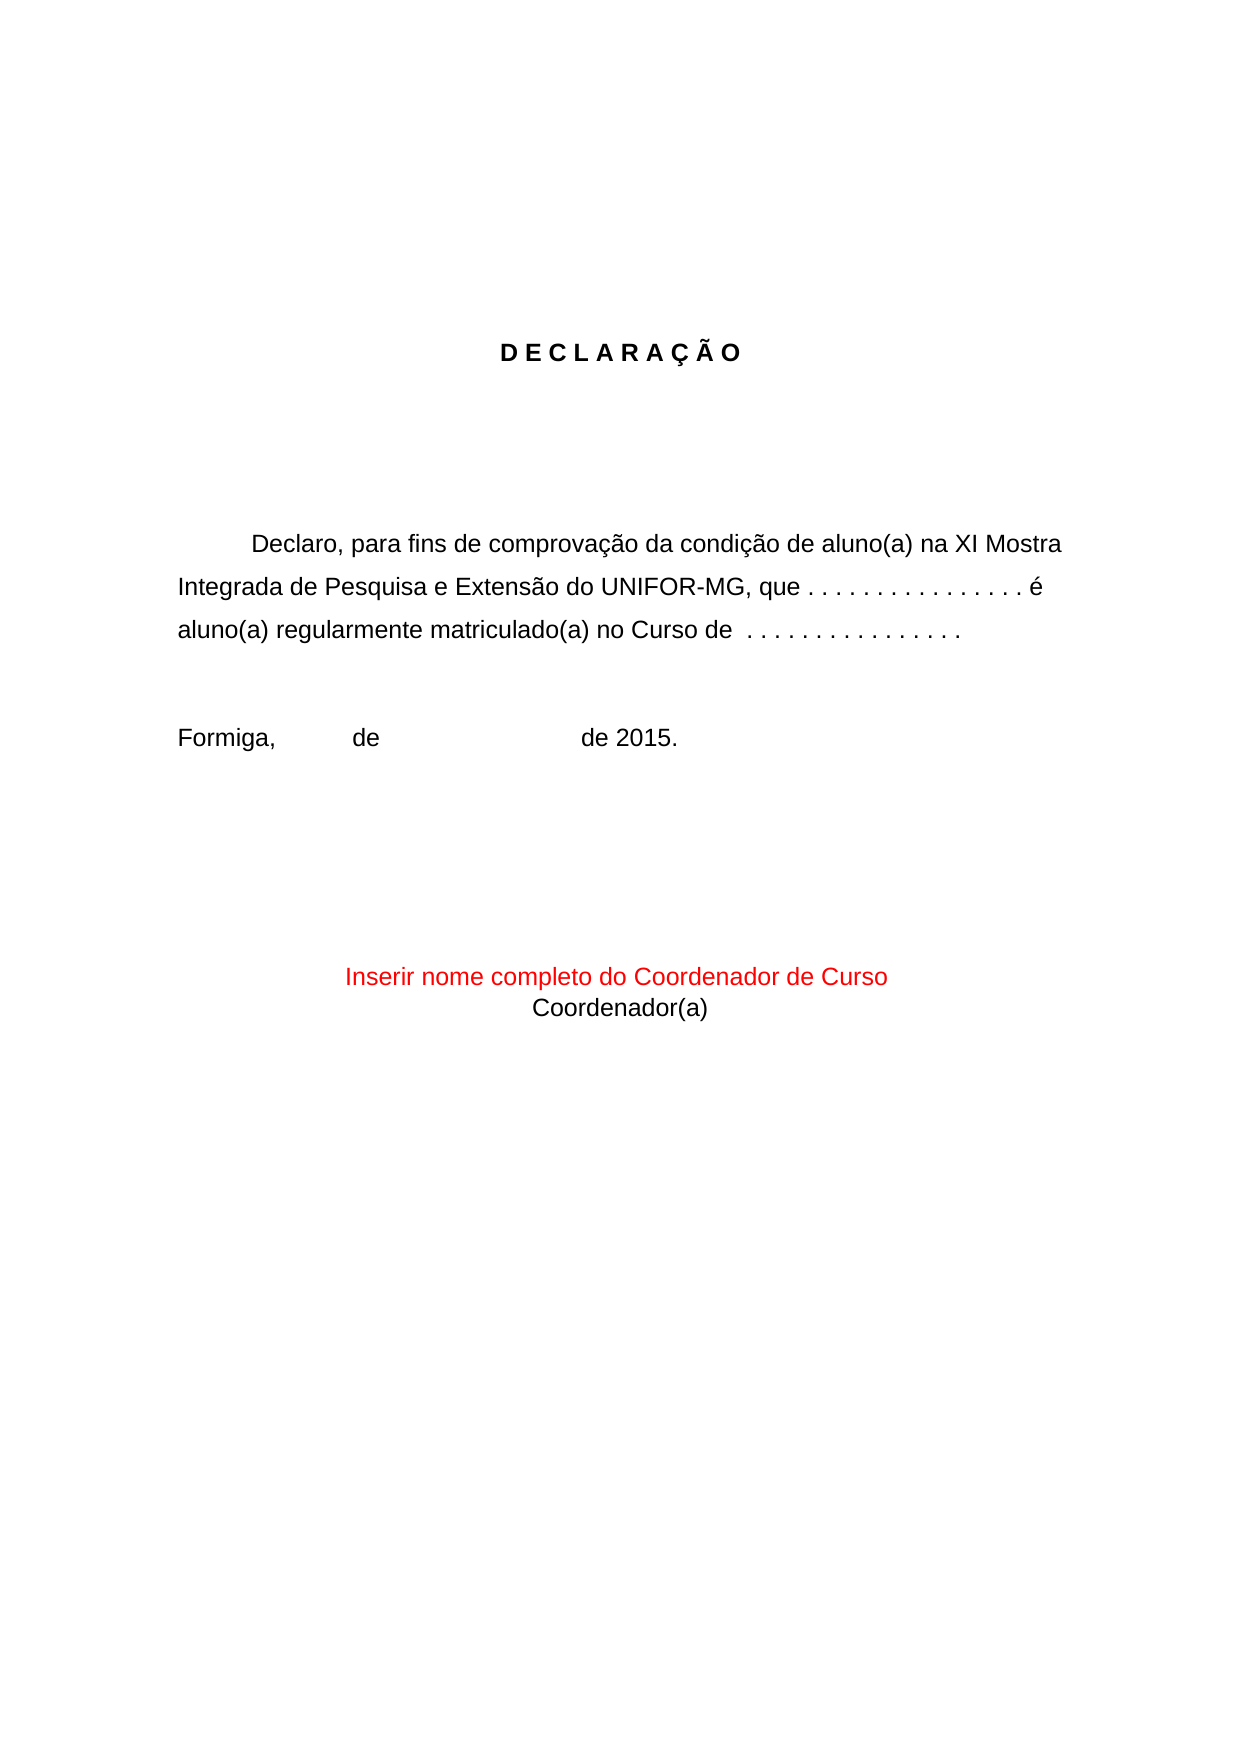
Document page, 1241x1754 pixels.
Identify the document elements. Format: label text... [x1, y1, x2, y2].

text Inserir nome completo do Coordenador de Curso Coordenador(a) [177, 962, 1063, 1021]
text D E C L A R A Ç Ã O [177, 338, 1063, 367]
text Declaro, para fins de comprovação da condição de aluno(a) na XI Mostra Integrada de Pesquisa e Extensão do UNIFOR-MG, que . . . . . . . . . . . . . . . . é aluno(a) regularmente matriculado(a) no Curso de . . . . . . . . . . . . . . . . [177, 529, 1063, 644]
text Formiga, de de 2015. [177, 723, 1063, 752]
